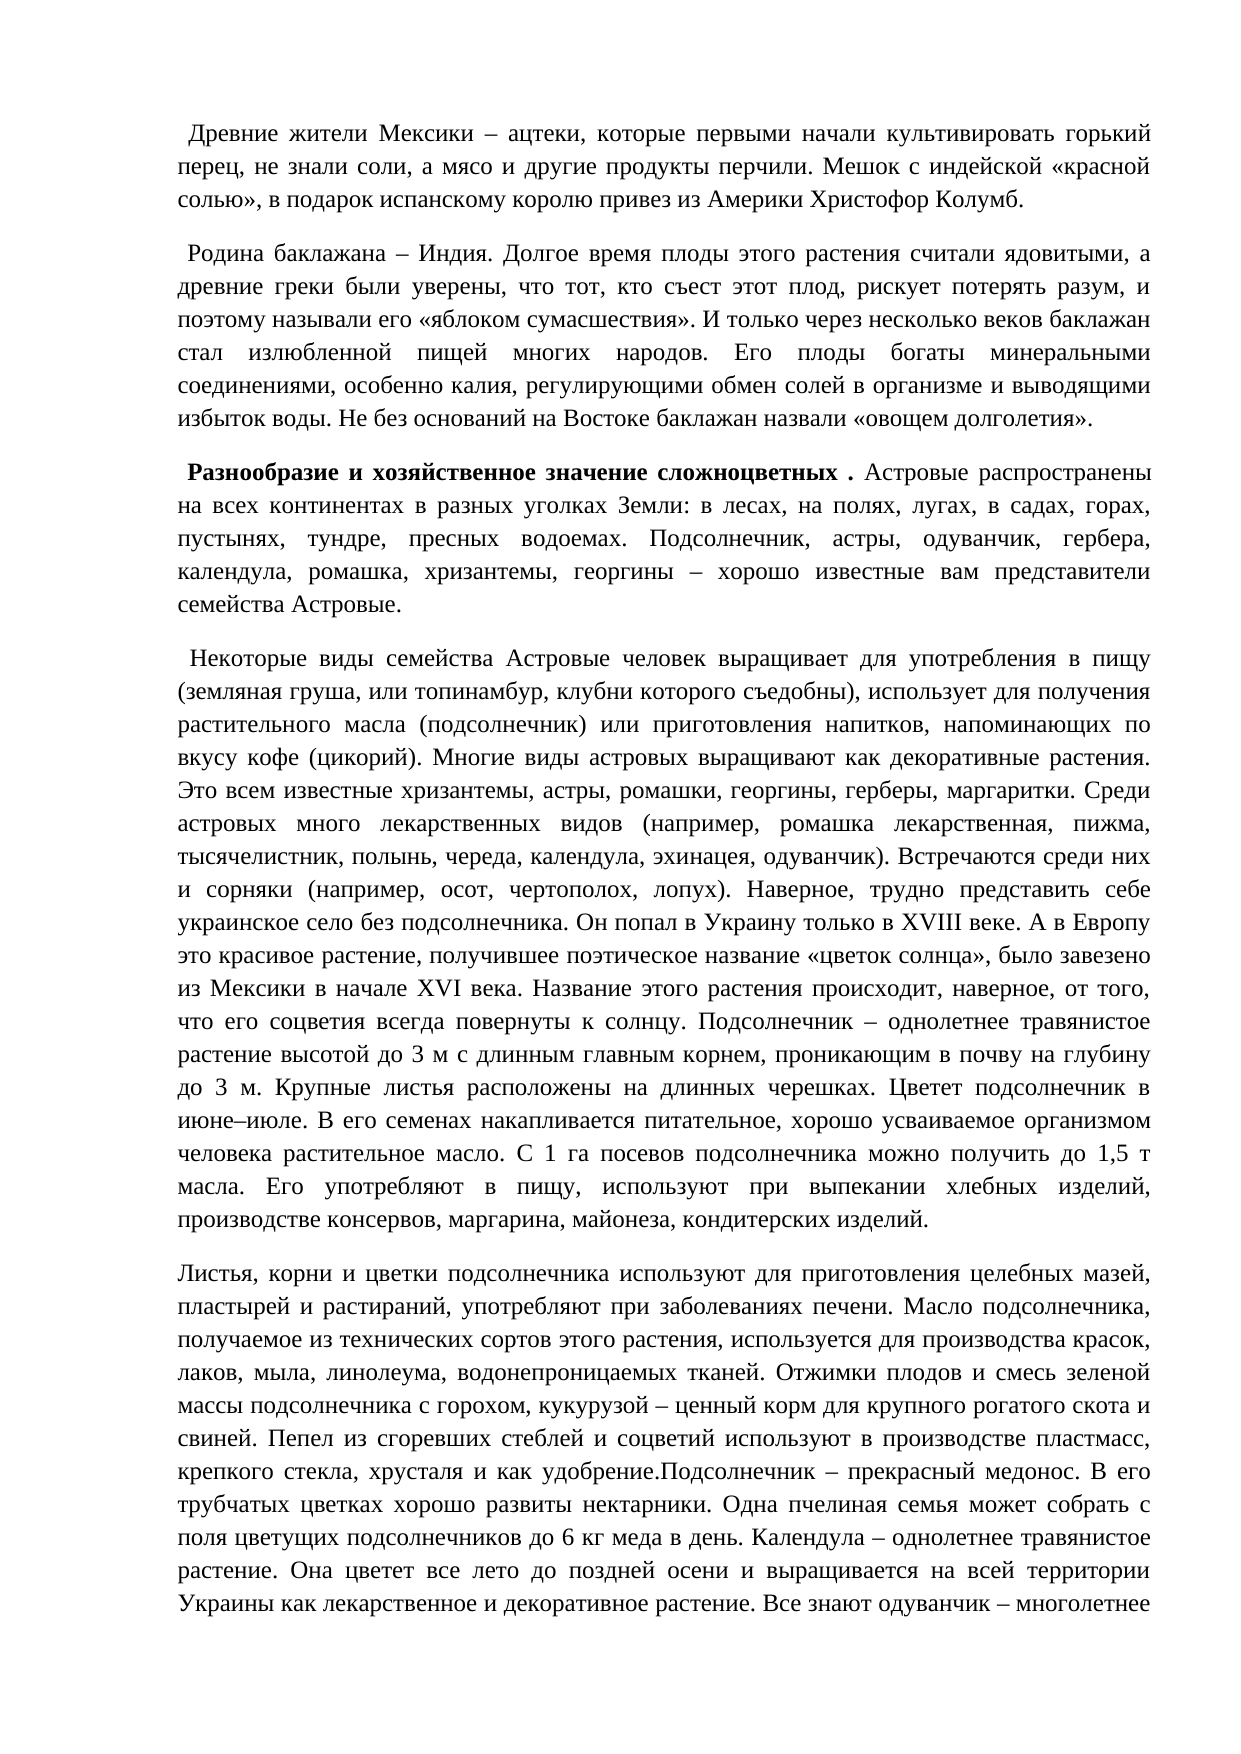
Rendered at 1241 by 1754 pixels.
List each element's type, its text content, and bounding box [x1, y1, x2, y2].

text Родина баклажана – Индия. Долгое время плоды этого растения считали ядовитыми, а древние греки были уверены, что тот, кто съест этот плод, рискует потерять разум, и поэтому называли его «яблоком сумасшествия». И только через несколько веков баклажан стал излюбленной пищей многих народов. Его плоды богаты минеральными соединениями, особенно калия, регулирующими обмен солей в организме и выводящими избыток воды. Не без оснований на Востоке баклажан назвали «овощем долголетия». [177, 238, 1152, 432]
text Разнообразие и хозяйственное значение сложноцветных . Астровые распространены на всех континентах в разных уголках Земли: в лесах, на полях, лугах, в садах, горах, пустынях, тундре, пресных водоемах. Подсолнечник, астры, одуванчик, гербера, календула, ромашка, хризантемы, георгины – хорошо известные вам представители семейства Астровые. [177, 457, 1152, 618]
text Древние жители Мексики – ацтеки, которые первыми начали культивировать горький перец, не знали соли, а мясо и другие продукты перчили. Мешок с индейской «красной солью», в подарок испанскому королю привез из Америки Христофор Колумб. [177, 118, 1152, 213]
text Некоторые виды семейства Астровые человек выращивает для употребления в пищу (земляная груша, или топинамбур, клубни которого съедобны), использует для получения растительного масла (подсолнечник) или приготовления напитков, напоминающих по вкусу кофе (цикорий). Многие виды астровых выращивают как декоративные растения. Это всем известные хризантемы, астры, ромашки, георгины, герберы, маргаритки. Среди астровых много лекарственных видов (например, ромашка лекарственная, пижма, тысячелистник, полынь, череда, календула, эхинацея, одуванчик). Встречаются среди них и сорняки (например, осот, чертополох, лопух). Наверное, трудно представить себе украинское село без подсолнечника. Он попал в Украину только в XVIII веке. А в Европу это красивое растение, получившее поэтическое название «цветок солнца», было завезено из Мексики в начале XVI века. Название этого растения происходит, наверное, от того, что его соцветия всегда повернуты к солнцу. Подсолнечник – однолетнее травянистое растение высотой до 3 м с длинным главным корнем, проникающим в почву на глубину до 3 м. Крупные листья расположены на длинных черешках. Цветет подсолнечник в июне–июле. В его семенах накапливается питательное, хорошо усваиваемое организмом человека растительное масло. С 1 га посевов подсолнечника можно получить до 1,5 т масла. Его употребляют в пищу, используют при выпекании хлебных изделий, производстве консервов, маргарина, майонеза, кондитерских изделий. [177, 643, 1152, 1233]
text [177, 1258, 1152, 1617]
